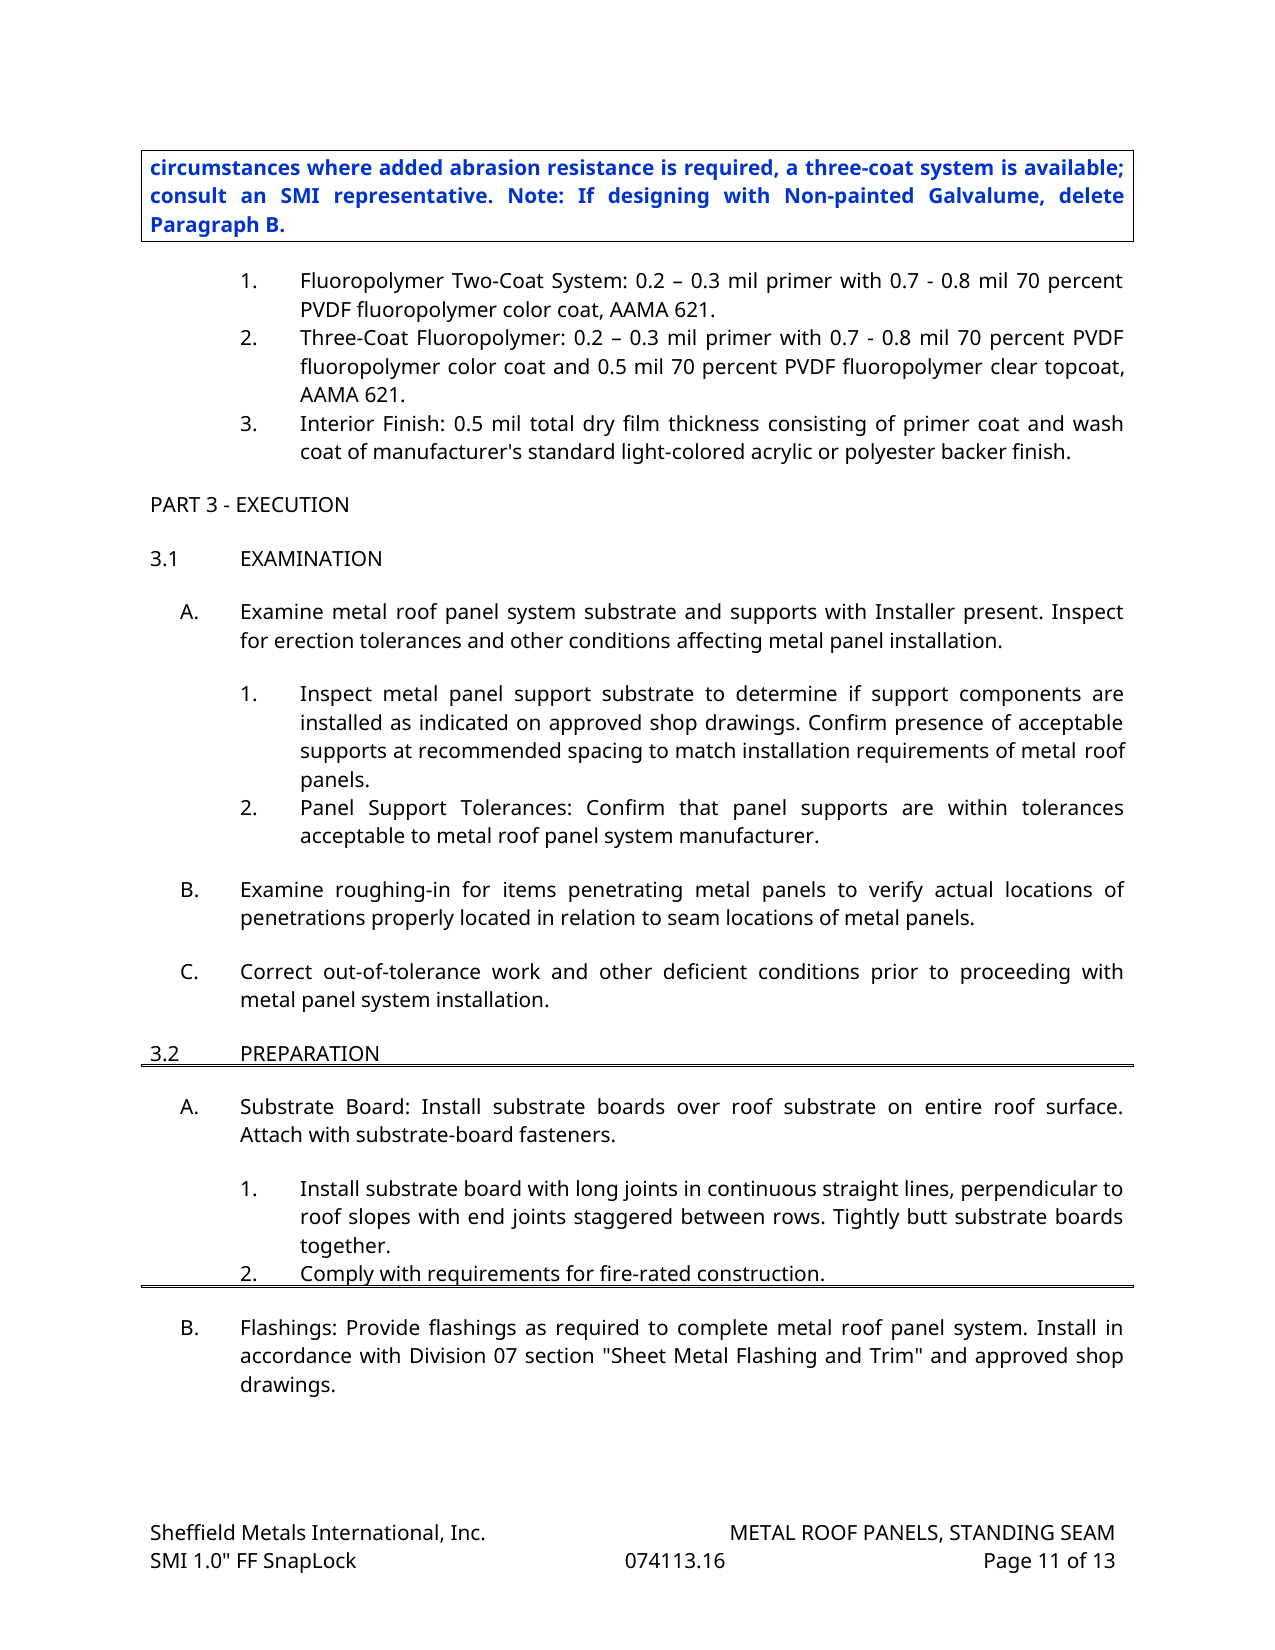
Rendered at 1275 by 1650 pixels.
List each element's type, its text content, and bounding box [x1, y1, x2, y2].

text EXECUTION [150, 491, 1125, 519]
text Comply with requirements for fire-rated construction. [240, 1259, 1125, 1285]
text Fluoropolymer Two-Coat System: 0.2 – 0.3 mil primer with 0.7 - 0.8 mil 70 percent PVDF fluoropolymer color coat, AAMA 621. [240, 267, 1125, 323]
text EXAMINATION [150, 544, 1125, 572]
text Interior Finish: 0.5 mil total dry film thickness consisting of primer coat and wash coat of manufacturer's standard light-colored acrylic or polyester backer finish. [240, 409, 1125, 466]
text Examine metal roof panel system substrate and supports with Installer present. Inspect for erection tolerances and other conditions affecting metal panel installation. [180, 597, 1125, 654]
text Flashings: Provide flashings as required to complete metal roof panel system. Install in accordance with Division 07 section "Sheet Metal Flashing and Trim" and approved shop drawings. [180, 1313, 1125, 1398]
text Substrate Board: Install substrate boards over roof substrate on entire roof surface. Attach with substrate-board fasteners. [180, 1092, 1125, 1149]
text Inspect metal panel support substrate to determine if support components are installed as indicated on approved shop drawings. Confirm presence of acceptable supports at recommended spacing to match installation requirements of metal roof panels. [240, 679, 1125, 793]
text Install substrate board with long joints in continuous straight lines, perpendicular to roof slopes with end joints staggered between rows. Tightly butt substrate boards together. [240, 1174, 1125, 1259]
text Examine roughing-in for items penetrating metal panels to verify actual locations of penetrations properly located in relation to seam locations of metal panels. [180, 875, 1125, 932]
text Correct out-of-tolerance work and other deficient conditions prior to proceeding with metal panel system installation. [180, 957, 1125, 1014]
text Three-Coat Fluoropolymer: 0.2 – 0.3 mil primer with 0.7 - 0.8 mil 70 percent PVDF fluoropolymer color coat and 0.5 mil 70 percent PVDF fluoropolymer clear topcoat, AAMA 621. [240, 323, 1125, 409]
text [142, 151, 1133, 241]
text Panel Support Tolerances: Confirm that panel supports are within tolerances acceptable to metal roof panel system manufacturer. [240, 793, 1125, 850]
text PREPARATION [150, 1039, 1125, 1064]
